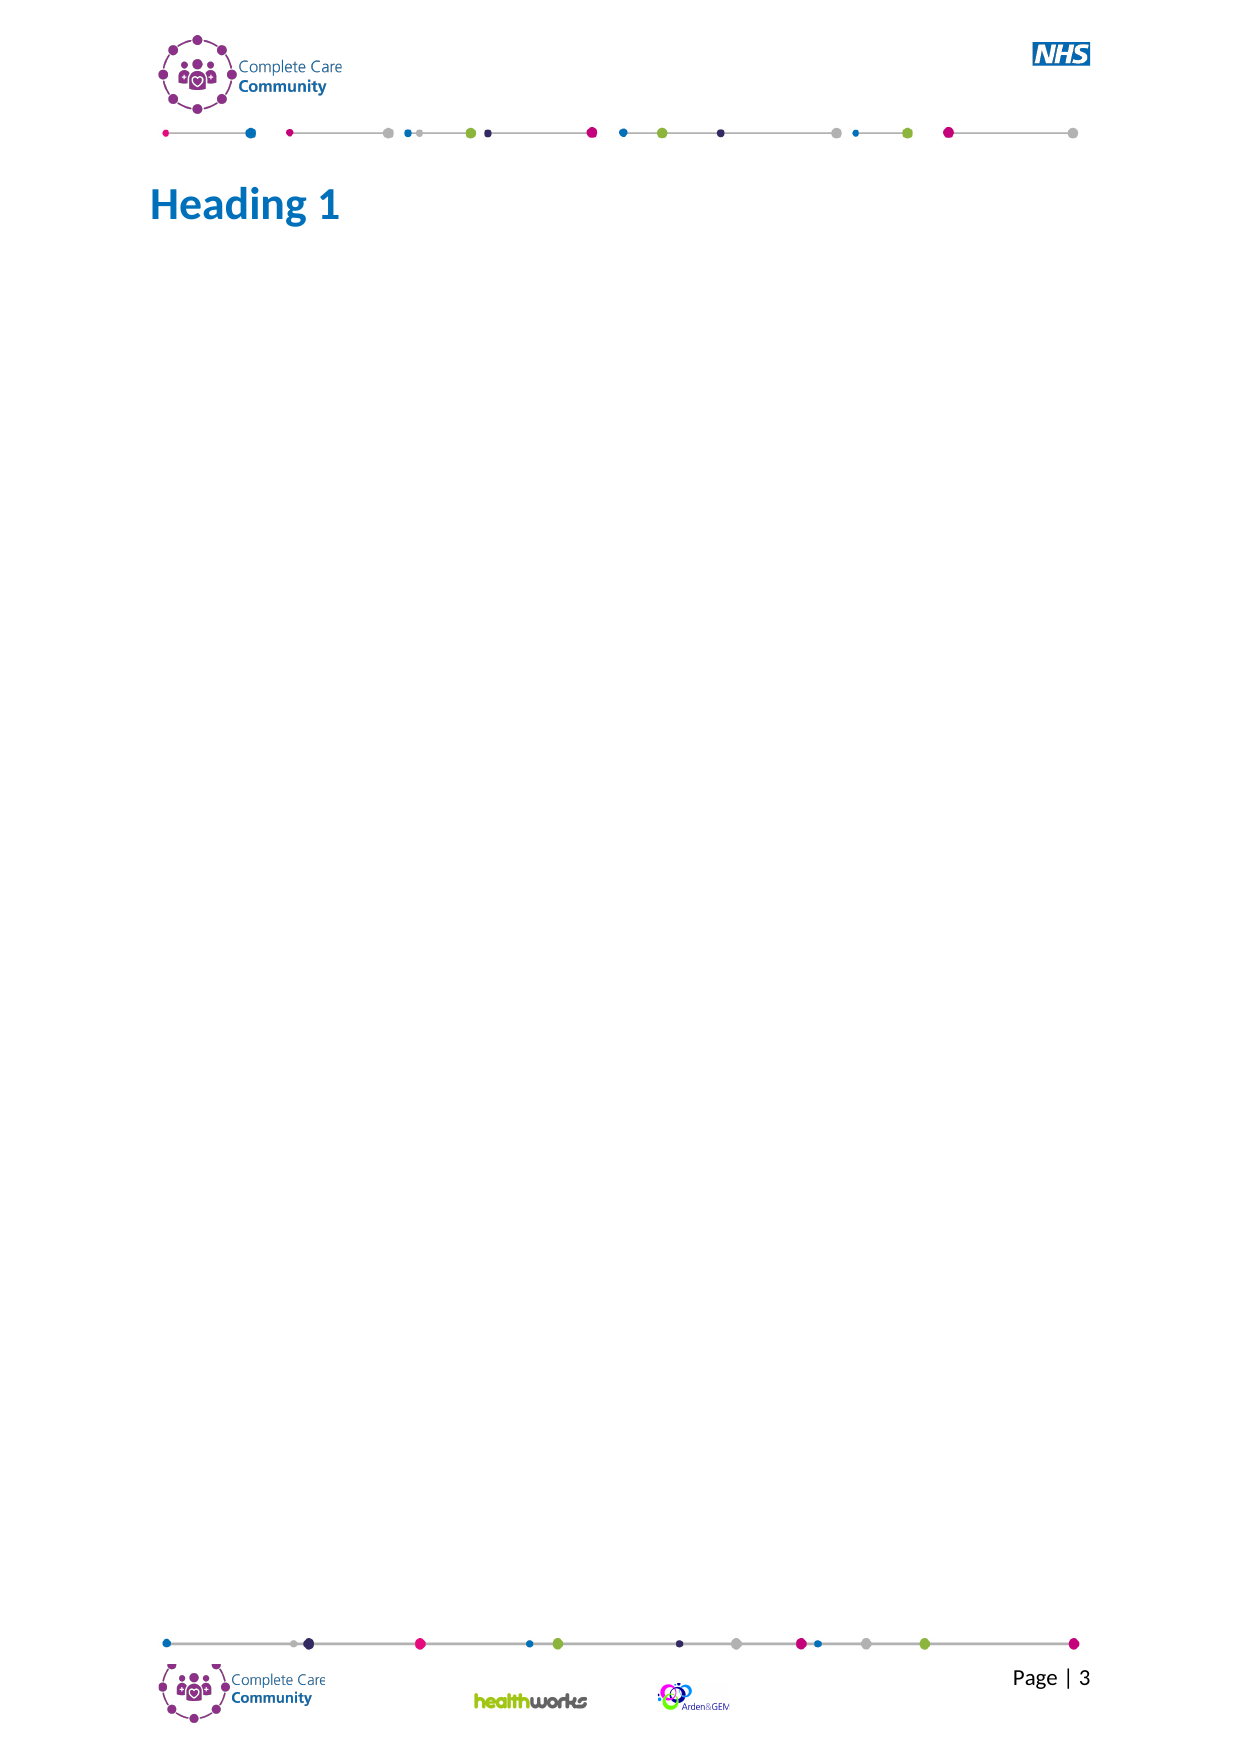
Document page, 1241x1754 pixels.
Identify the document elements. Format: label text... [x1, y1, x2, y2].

picture [1022, 42, 1091, 70]
picture [150, 125, 1091, 140]
picture [657, 1683, 730, 1710]
subtitle Heading 1 [150, 175, 1090, 231]
picture [150, 1624, 1091, 1723]
picture [473, 1691, 588, 1710]
picture [158, 35, 342, 114]
